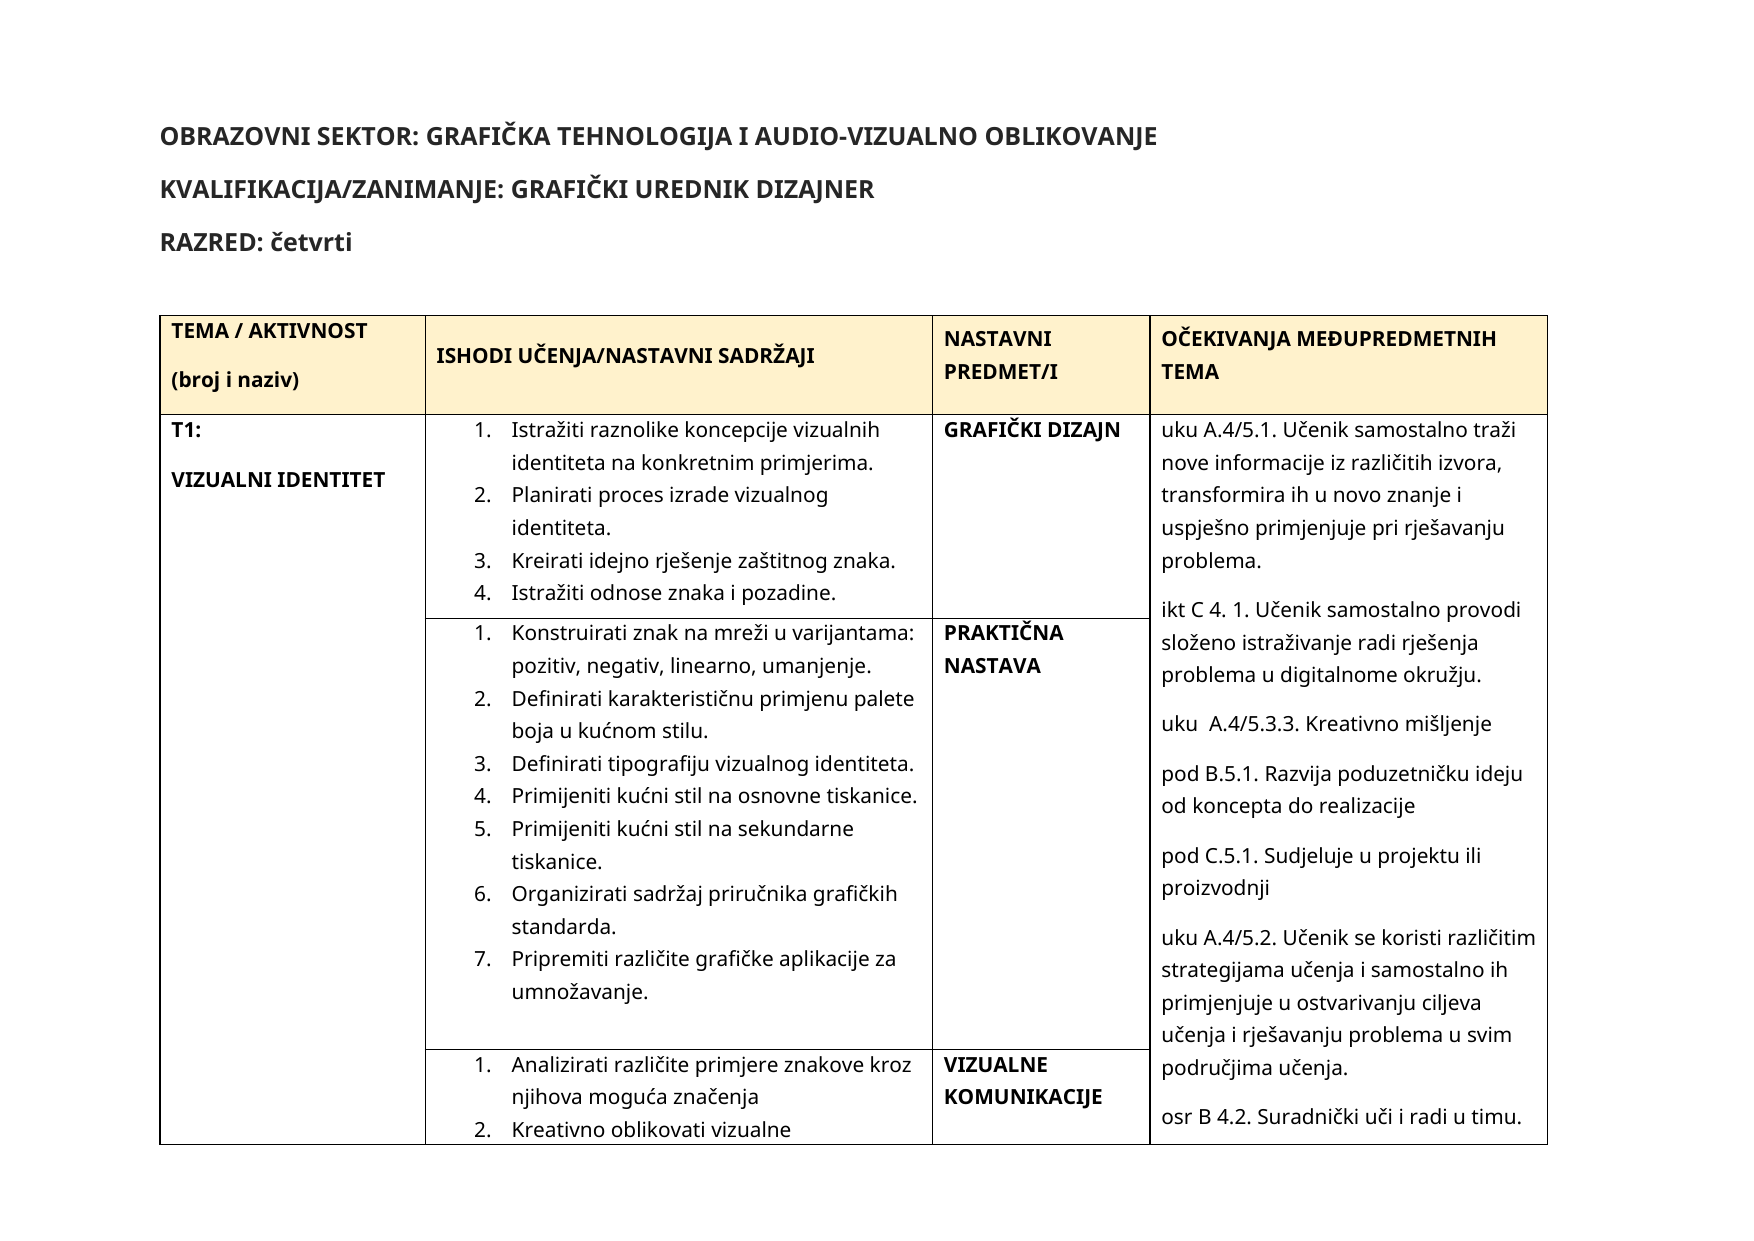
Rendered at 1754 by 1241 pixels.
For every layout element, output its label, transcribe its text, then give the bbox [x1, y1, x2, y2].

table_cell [933, 1050, 1149, 1143]
text KVALIFIKACIJA/ZANIMANJE: GRAFIČKI UREDNIK DIZAJNER [159, 172, 1665, 206]
table_header TEMA / AKTIVNOST (broj i naziv) [161, 316, 425, 414]
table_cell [426, 1050, 932, 1143]
table_cell GRAFIČKI DIZAJN [933, 415, 1149, 617]
table_cell T1: VIZUALNI IDENTITET [161, 415, 425, 1143]
text OBRAZOVNI SEKTOR: GRAFIČKA TEHNOLOGIJA I AUDIO-VIZUALNO OBLIKOVANJE [159, 118, 1665, 152]
table_cell Konstruirati znak na mreži u varijantama: pozitiv, negativ, linearno, umanjenje. Definirati karakterističnu primjenu palete boja u kućnom stilu. Definirati tipografiju vizualnog identiteta. Primijeniti kućni stil na osnovne tiskanice. Primijeniti kućni stil na sekundarne tiskanice. Organizirati sadržaj priručnika grafičkih standarda. Pripremiti različite grafičke aplikacije za umnožavanje. [426, 619, 932, 1049]
table_cell PRAKTIČNA NASTAVA [933, 619, 1149, 1049]
table_cell Istražiti raznolike koncepcije vizualnih identiteta na konkretnim primjerima. Planirati proces izrade vizualnog identiteta. Kreirati idejno rješenje zaštitnog znaka. Istražiti odnose znaka i pozadine. [426, 415, 932, 617]
table_header OČEKIVANJA MEĐUPREDMETNIH TEMA [1151, 316, 1547, 414]
text RAZRED: četvrti [159, 225, 1665, 259]
table_header ISHODI UČENJA/NASTAVNI SADRŽAJI [426, 316, 932, 414]
table_cell uku A.4/5.1. Učenik samostalno traži nove informacije iz različitih izvora, transformira ih u novo znanje i uspješno primjenjuje pri rješavanju problema. ikt C 4. 1. Učenik samostalno provodi složeno istraživanje radi rješenja problema u digitalnome okružju. uku A.4/5.3.3. Kreativno mišljenje pod B.5.1. Razvija poduzetničku ideju od koncepta do realizacije pod C.5.1. Sudjeluje u projektu ili proizvodnji uku A.4/5.2. Učenik se koristi različitim strategijama učenja i samostalno ih primjenjuje u ostvarivanju ciljeva učenja i rješavanju problema u svim područjima učenja. osr B 4.2. Suradnički uči i radi u timu. uku B.4/5.4.4. Samovrednovanje / Samoprocjena uku A.4/5.4. Učenik samostalno kritički promišlja i vrednuje ideje. pod A.5.1. Primjenjuje inovativna i kreativna rješenja ikt C.5.1. Provodi istraživanje [1151, 415, 1547, 1143]
table_header NASTAVNI PREDMET/I [933, 316, 1149, 414]
